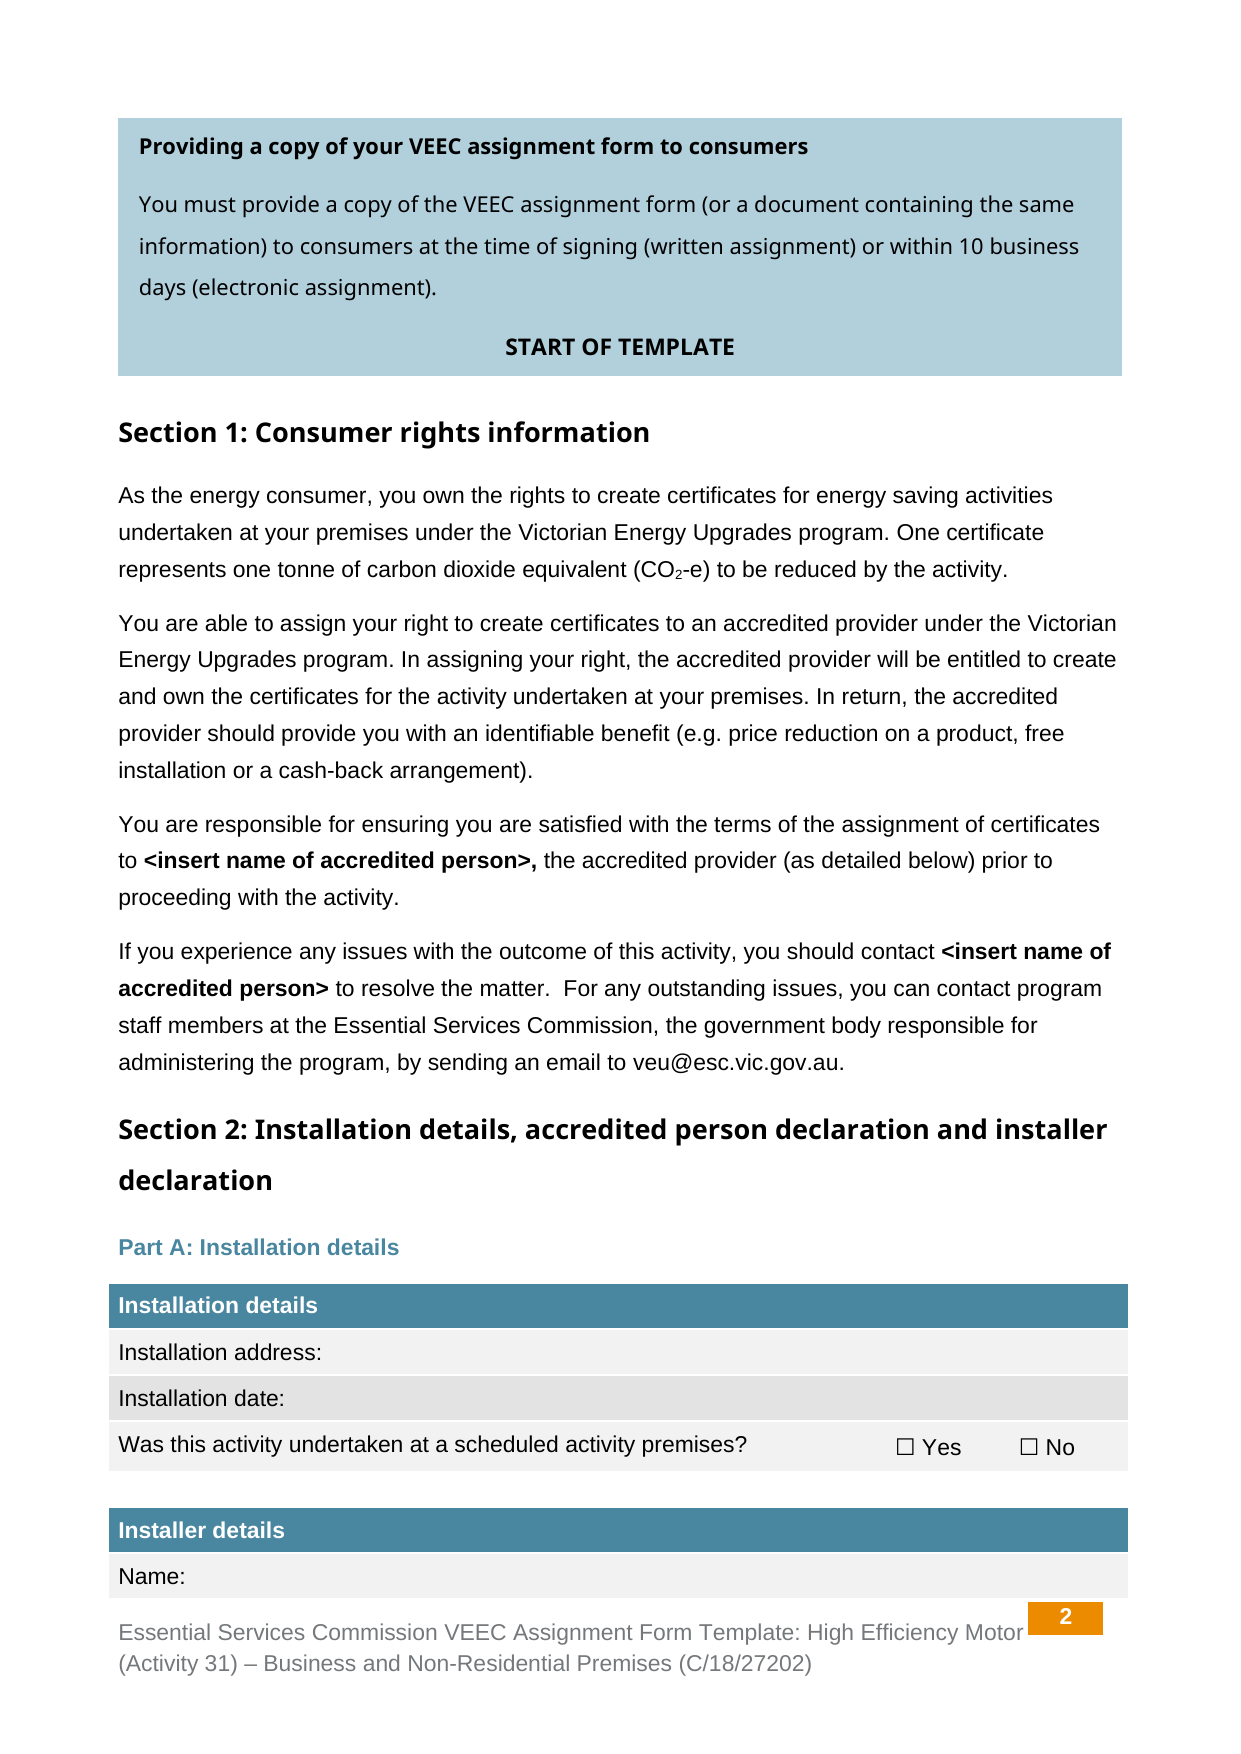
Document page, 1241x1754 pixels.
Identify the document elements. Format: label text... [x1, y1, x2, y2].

table_cell Yes No [886, 1422, 1128, 1471]
table_cell Name: [109, 1554, 1128, 1598]
table_cell Was this activity undertaken at a scheduled activity premises? [109, 1422, 886, 1471]
text As the energy consumer, you own the rights to create certificates for energy saving activities undertaken at your premises under the Victorian Energy Upgrades program. One certificate represents one tonne of carbon dioxide equivalent (CO2-e) to be reduced by the activity. [118, 482, 1122, 582]
text If you experience any issues with the outcome of this activity, you should contact <insert name of accredited person> to resolve the matter. For any outstanding issues, you can contact program staff members at the Essential Services Commission, the government body responsible for administering the program, by sending an email to veu@esc.vic.gov.au. [118, 938, 1122, 1075]
table_header Installer details [109, 1508, 1128, 1552]
table_cell Installation address: [109, 1330, 1128, 1374]
table_cell Installation date: [109, 1376, 1128, 1420]
text Providing a copy of your VEEC assignment form to consumers [130, 131, 1110, 160]
text You are able to assign your right to create certificates to an accredited provider under the Victorian Energy Upgrades program. In assigning your right, the accredited provider will be entitled to create and own the certificates for the activity undertaken at your premises. In return, the accredited provider should provide you with an identifiable benefit (e.g. price reduction on a product, free installation or a cash-back arrangement). [118, 609, 1122, 783]
table_header Installation details [109, 1284, 1128, 1328]
text You are responsible for ensuring you are satisfied with the terms of the assignment of certificates to <insert name of accredited person>, the accredited provider (as detailed below) prior to proceeding with the activity. [118, 811, 1122, 911]
subtitle Part A: Installation details [118, 1234, 1122, 1261]
subtitle Section 2: Installation details, accredited person declaration and installer declaration [118, 1110, 1122, 1199]
subtitle START OF TEMPLATE [130, 316, 1110, 364]
text You must provide a copy of the VEEC assignment form (or a document containing the same information) to consumers at the time of signing (written assignment) or within 10 business days (electronic assignment). [130, 176, 1110, 302]
subtitle Section 1: Consumer rights information [118, 414, 1122, 451]
